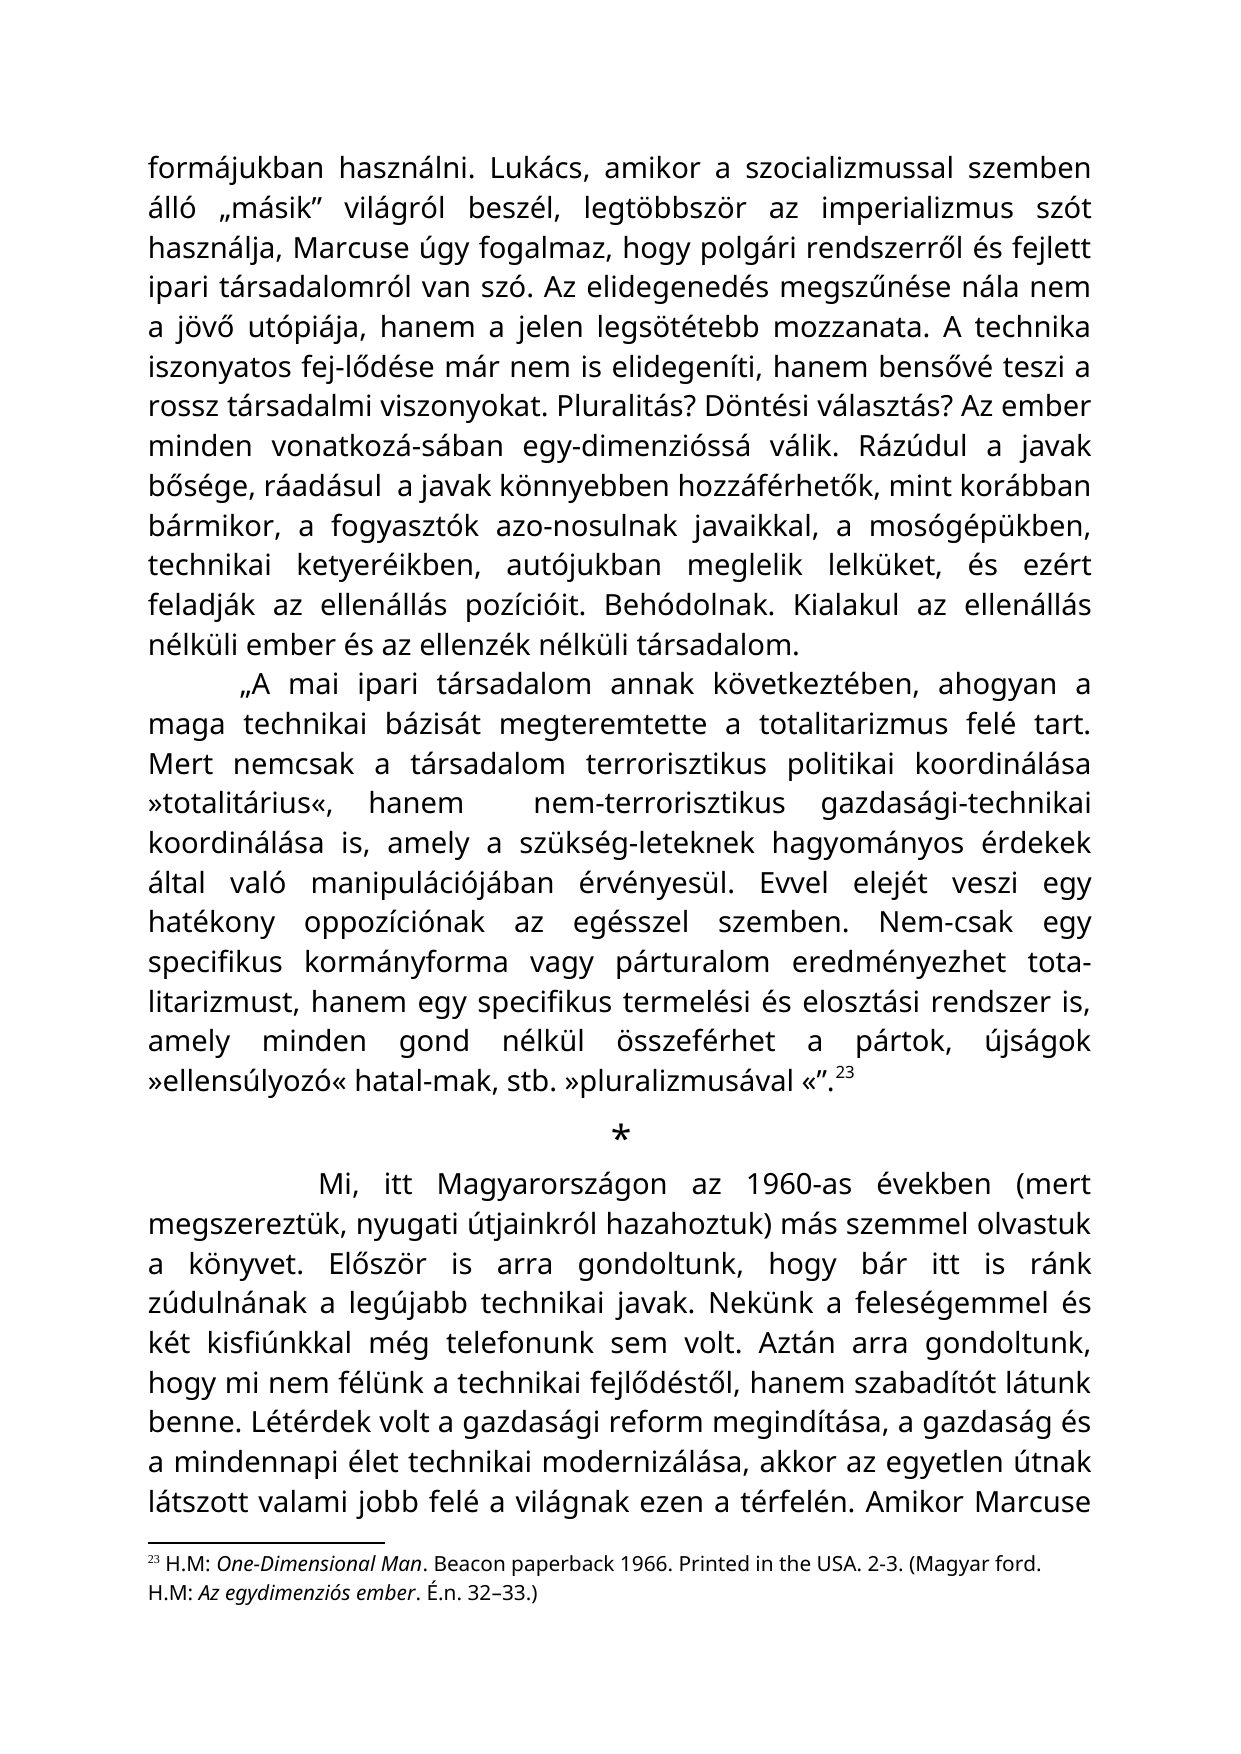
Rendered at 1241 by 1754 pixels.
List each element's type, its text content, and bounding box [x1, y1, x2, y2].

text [148, 148, 1093, 663]
text * [148, 1113, 1093, 1164]
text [148, 1164, 1093, 1521]
text „A mai ipari társadalom annak következtében, ahogyan a maga technikai bázisát megteremtette a totalitarizmus felé tart. Mert nemcsak a társadalom terrorisztikus politikai koordinálása »totalitárius«, hanem nem-terrorisztikus gazdasági-technikai koordinálása is, amely a szükség-leteknek hagyományos érdekek által való manipulációjában érvényesül. Evvel elejét veszi egy hatékony oppozíciónak az egésszel szemben. Nem-csak egy specifikus kormányforma vagy párturalom eredményezhet tota-litarizmust, hanem egy specifikus termelési és elosztási rendszer is, amely minden gond nélkül összeférhet a pártok, újságok »ellensúlyozó« hatal-mak, stb. »pluralizmusával «”. [148, 663, 1093, 1100]
